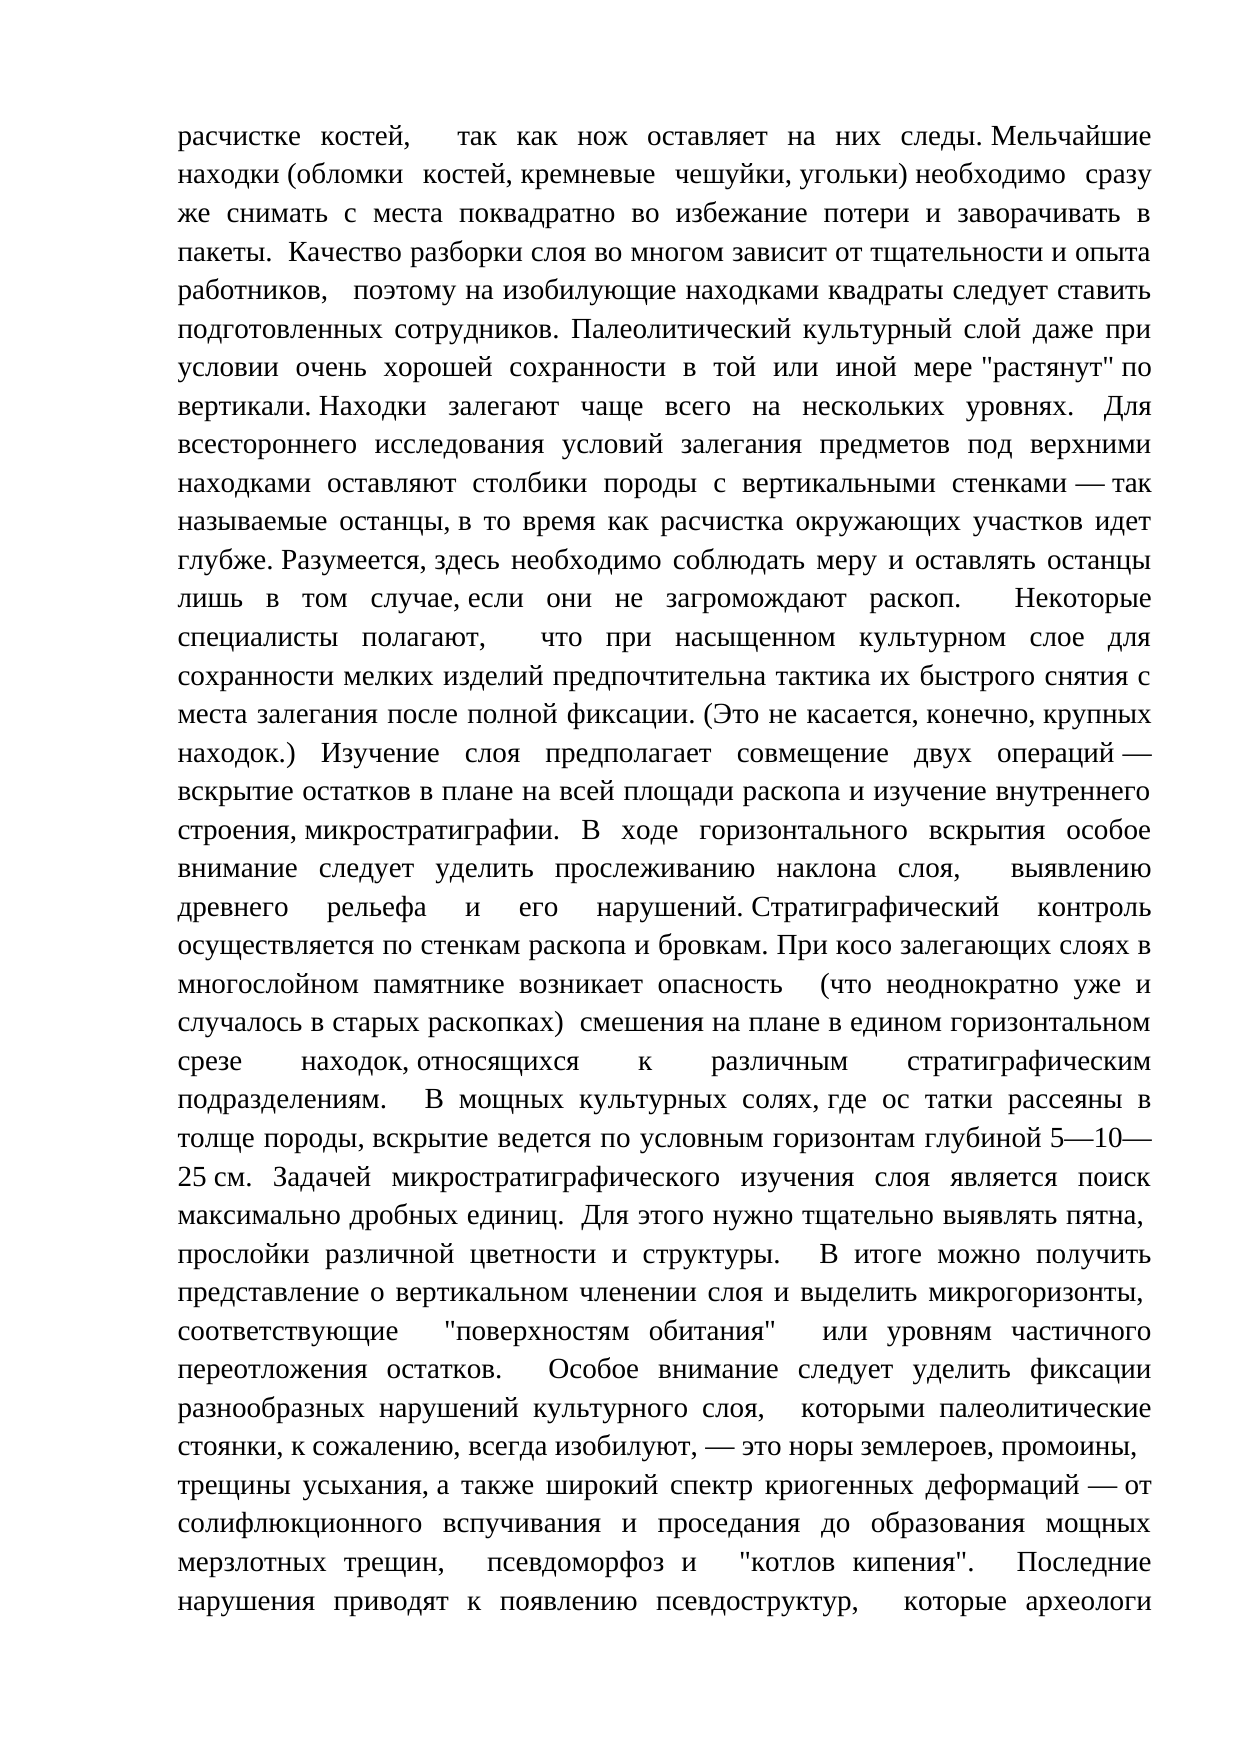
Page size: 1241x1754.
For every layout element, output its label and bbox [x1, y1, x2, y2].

text [177, 118, 1152, 1616]
